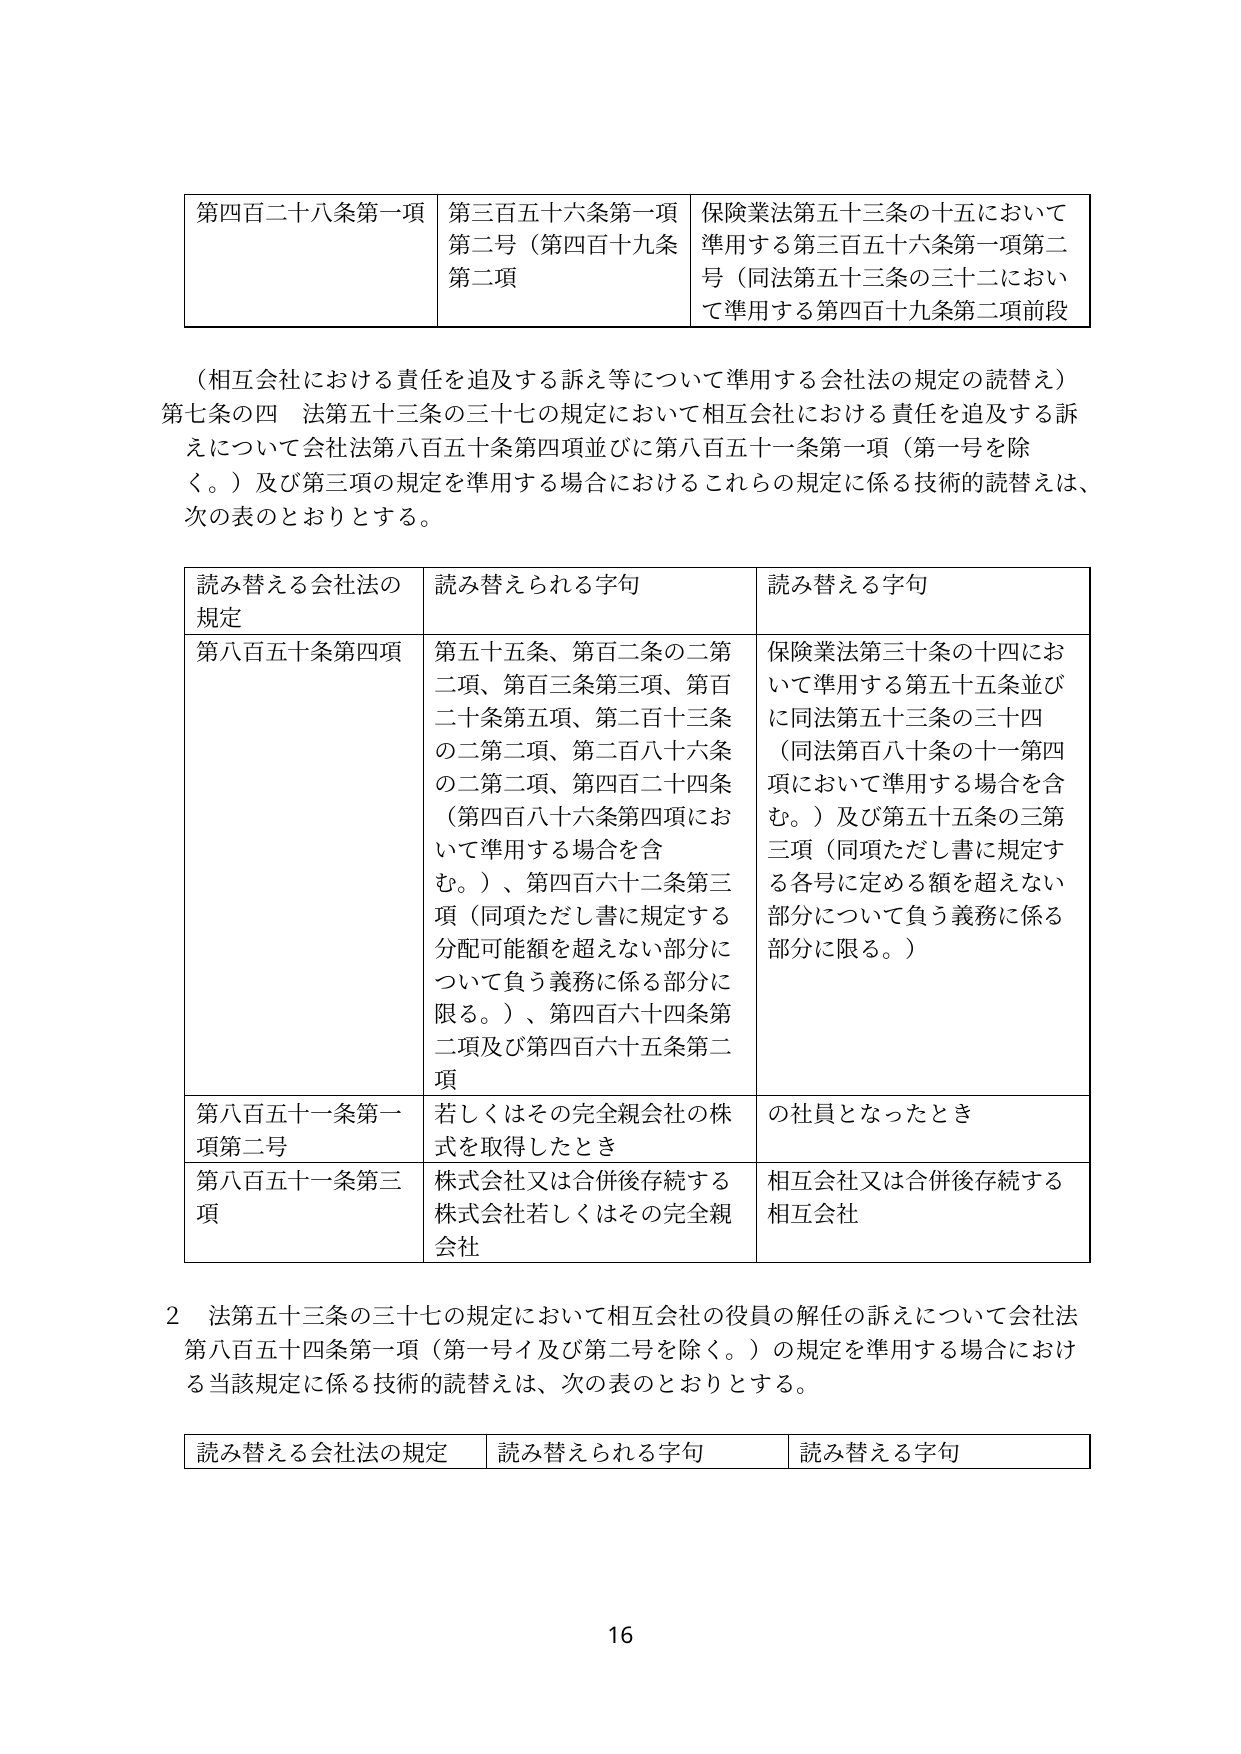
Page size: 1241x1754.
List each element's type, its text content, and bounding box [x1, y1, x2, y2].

table_header 読み替える字句 [757, 568, 1089, 633]
table_cell 相互会社又は合併後存続する相互会社 [757, 1163, 1089, 1262]
text （相互会社における責任を追及する訴え等について準用する会社法の規定の読替え） [184, 362, 1079, 396]
table_cell 第五十五条、第百二条の二第二項、第百三条第三項、第百二十条第五項、第二百十三条の二第二項、第二百八十六条の二第二項、第四百二十四条（第四百八十六条第四項において準用する場合を含む。）、第四百六十二条第三項（同項ただし書に規定する分配可能額を超えない部分について負う義務に係る部分に限る。）、第四百六十四条第二項及び第四百六十五条第二項 [424, 635, 756, 1095]
table_cell 保険業法第五十三条の十五において準用する第三百五十六条第一項第二号（同法第五十三条の三十二において準用する第四百十九条第二項前段 [691, 195, 1089, 326]
text 第七条の四 法第五十三条の三十七の規定において相互会社における責任を追及する訴えについて会社法第八百五十条第四項並びに第八百五十一条第一項（第一号を除く。）及び第三項の規定を準用する場合におけるこれらの規定に係る技術的読替えは、次の表のとおりとする。 [161, 396, 1079, 532]
table_header 読み替えられる字句 [487, 1435, 788, 1468]
text ２ 法第五十三条の三十七の規定において相互会社の役員の解任の訴えについて会社法第八百五十四条第一項（第一号イ及び第二号を除く。）の規定を準用する場合における当該規定に係る技術的読替えは、次の表のとおりとする。 [161, 1297, 1079, 1400]
table_cell 第八百五十一条第三項 [185, 1163, 423, 1262]
table_header 読み替える字句 [789, 1435, 1089, 1468]
table_header 読み替える会社法の規定 [185, 1435, 486, 1468]
table_cell 第八百五十一条第一項第二号 [185, 1096, 423, 1162]
table_cell 保険業法第三十条の十四において準用する第五十五条並びに同法第五十三条の三十四（同法第百八十条の十一第四項において準用する場合を含む。）及び第五十五条の三第三項（同項ただし書に規定する各号に定める額を超えない部分について負う義務に係る部分に限る。） [757, 635, 1089, 1095]
table_cell 第四百二十八条第一項 [185, 195, 437, 326]
table_cell 株式会社又は合併後存続する株式会社若しくはその完全親会社 [424, 1163, 756, 1262]
table_cell 若しくはその完全親会社の株式を取得したとき [424, 1096, 756, 1162]
table_cell の社員となったとき [757, 1096, 1089, 1162]
table_header 読み替えられる字句 [424, 568, 756, 633]
table_cell 第三百五十六条第一項第二号（第四百十九条第二項 [438, 195, 690, 326]
table_cell 第八百五十条第四項 [185, 635, 423, 1095]
table_header 読み替える会社法の規定 [185, 568, 423, 633]
